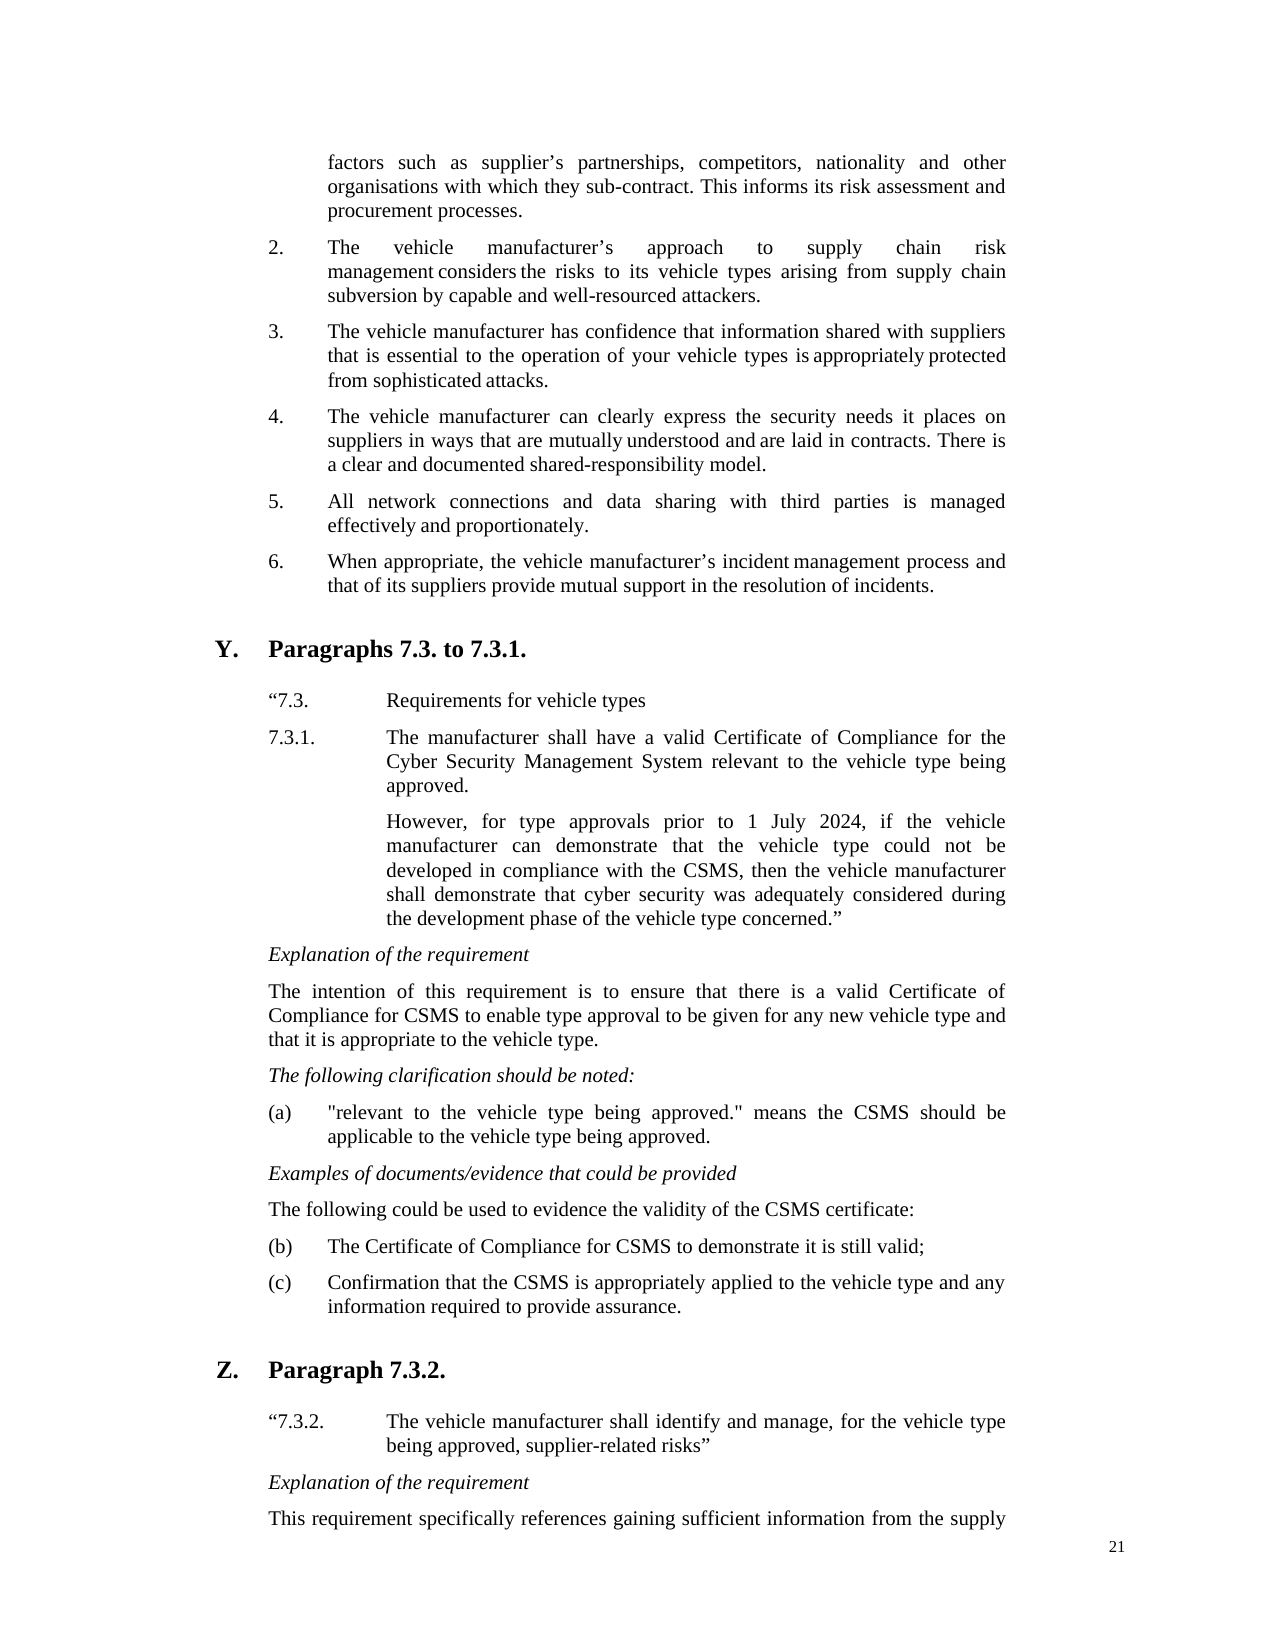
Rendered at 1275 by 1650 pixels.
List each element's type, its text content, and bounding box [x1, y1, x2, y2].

text 6. When appropriate, the vehicle manufacturer’s incident management process and that of its suppliers provide mutual support in the resolution of incidents. [268, 549, 1007, 597]
text 2. The vehicle manufacturer’s approach to supply chain risk management considers the risks to its vehicle types arising from supply chain subversion by capable and well-resourced attackers. [268, 235, 1007, 307]
text 5. All network connections and data sharing with third parties is managed effectively and proportionately. [268, 489, 1007, 537]
text Y. Paragraphs 7.3. to 7.3.1. [150, 635, 1007, 663]
text “7.3.2. The vehicle manufacturer shall identify and manage, for the vehicle type being approved, supplier-related risks” [268, 1409, 1007, 1457]
text Explanation of the requirement [268, 942, 1007, 966]
text The following could be used to evidence the validity of the CSMS certificate: [150, 1197, 1007, 1221]
text Z. Paragraph 7.3.2. [150, 1356, 1007, 1384]
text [150, 1506, 1007, 1530]
text Explanation of the requirement [268, 1470, 1007, 1494]
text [268, 150, 1007, 222]
text The following clarification should be noted: [268, 1063, 1007, 1087]
text 3. The vehicle manufacturer has confidence that information shared with suppliers that is essential to the operation of your vehicle types is appropriately protected from sophisticated attacks. [268, 319, 1007, 392]
text However, for type approvals prior to 1 July 2024, if the vehicle manufacturer can demonstrate that the vehicle type could not be developed in compliance with the CSMS, then the vehicle manufacturer shall demonstrate that cyber security was adequately considered during the development phase of the vehicle type concerned.” [386, 809, 1007, 930]
text Examples of documents/evidence that could be provided [268, 1161, 1007, 1185]
text “7.3. Requirements for vehicle types [268, 688, 1007, 712]
text The intention of this requirement is to ensure that there is a valid Certificate of Compliance for CSMS to enable type approval to be given for any new vehicle type and that it is appropriate to the vehicle type. [150, 979, 1007, 1051]
text (c) Confirmation that the CSMS is appropriately applied to the vehicle type and any information required to provide assurance. [268, 1270, 1007, 1318]
text 7.3.1. The manufacturer shall have a valid Certificate of Compliance for the Cyber Security Management System relevant to the vehicle type being approved. [268, 725, 1007, 797]
text (b) The Certificate of Compliance for CSMS to demonstrate it is still valid; [268, 1234, 1007, 1258]
text 4. The vehicle manufacturer can clearly express the security needs it places on suppliers in ways that are mutually understood and are laid in contracts. There is a clear and documented shared-responsibility model. [268, 404, 1007, 476]
text (a) "relevant to the vehicle type being approved." means the CSMS should be applicable to the vehicle type being approved. [268, 1100, 1007, 1148]
